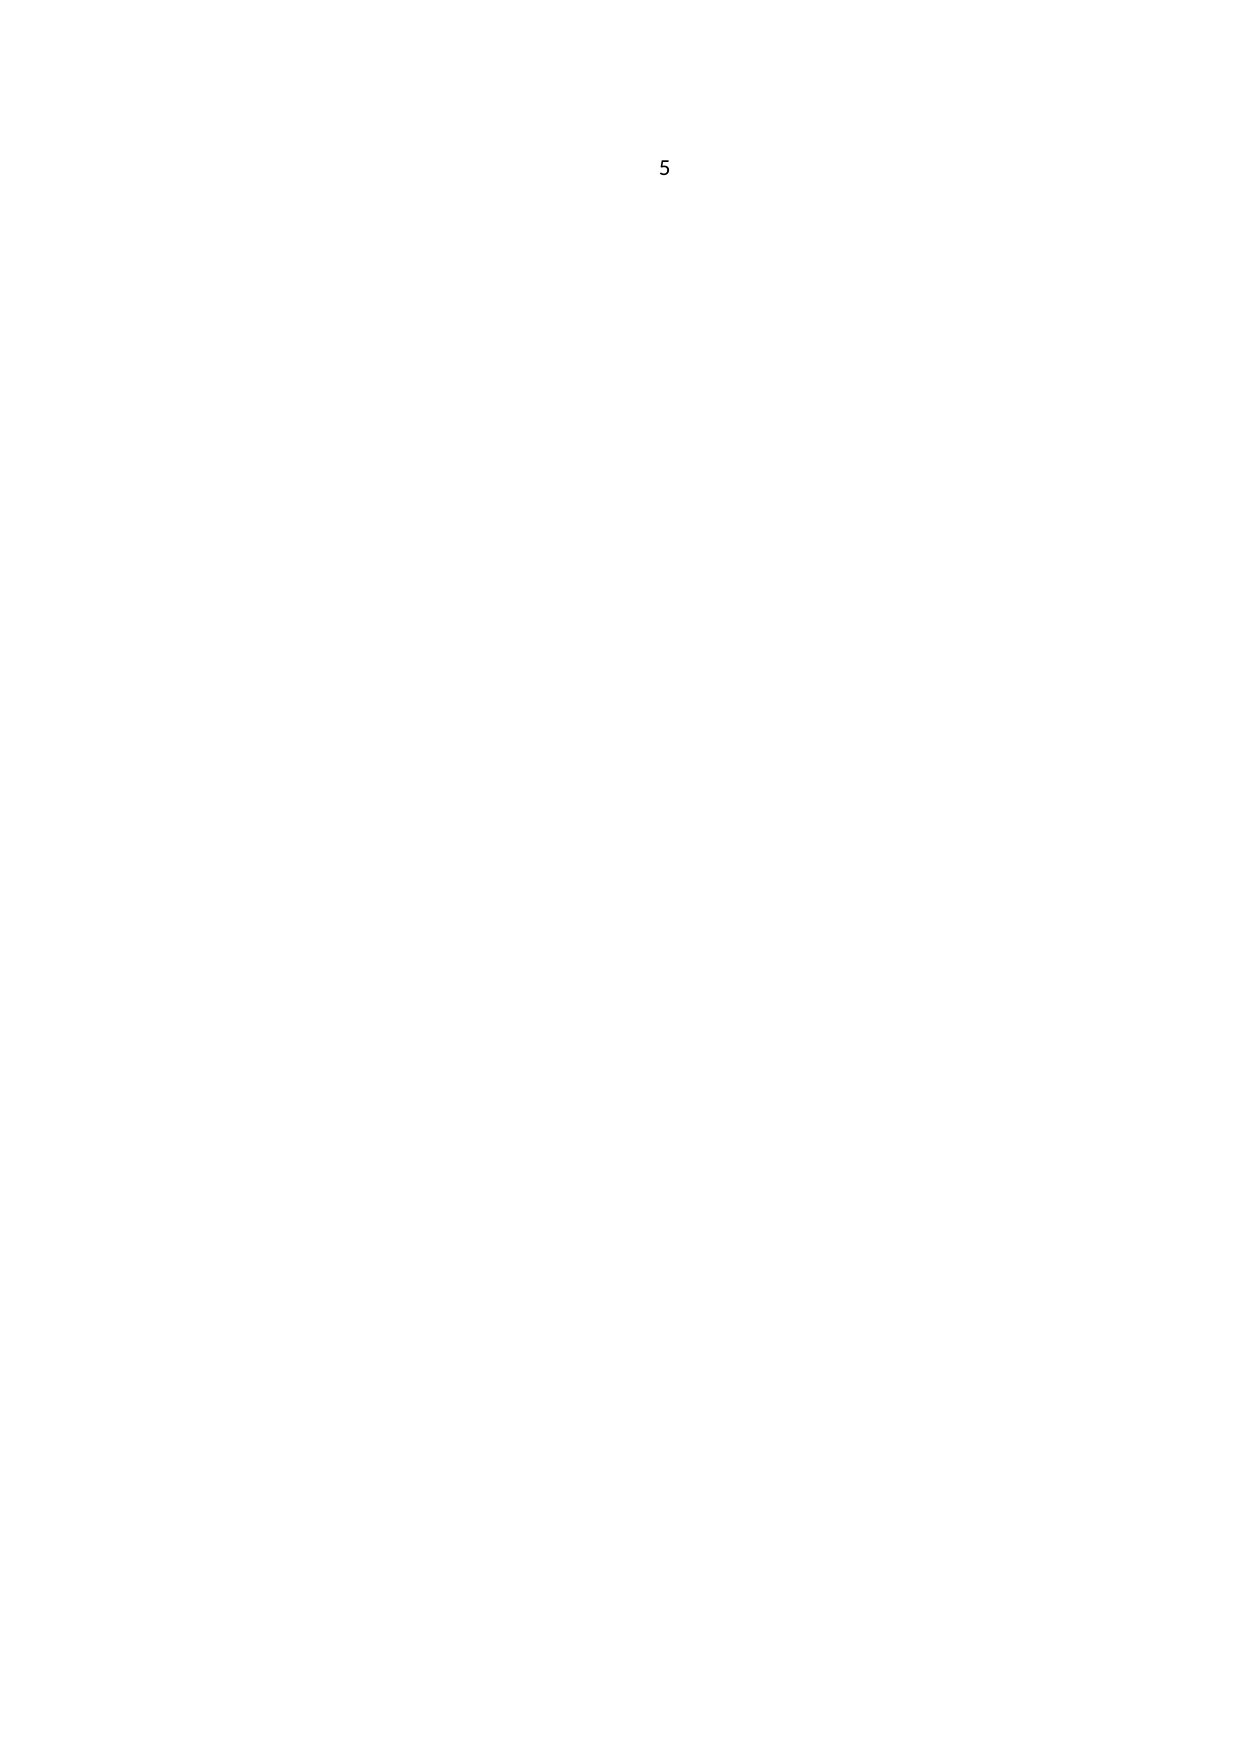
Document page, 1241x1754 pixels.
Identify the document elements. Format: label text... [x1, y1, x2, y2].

text 5 [658, 153, 1154, 181]
